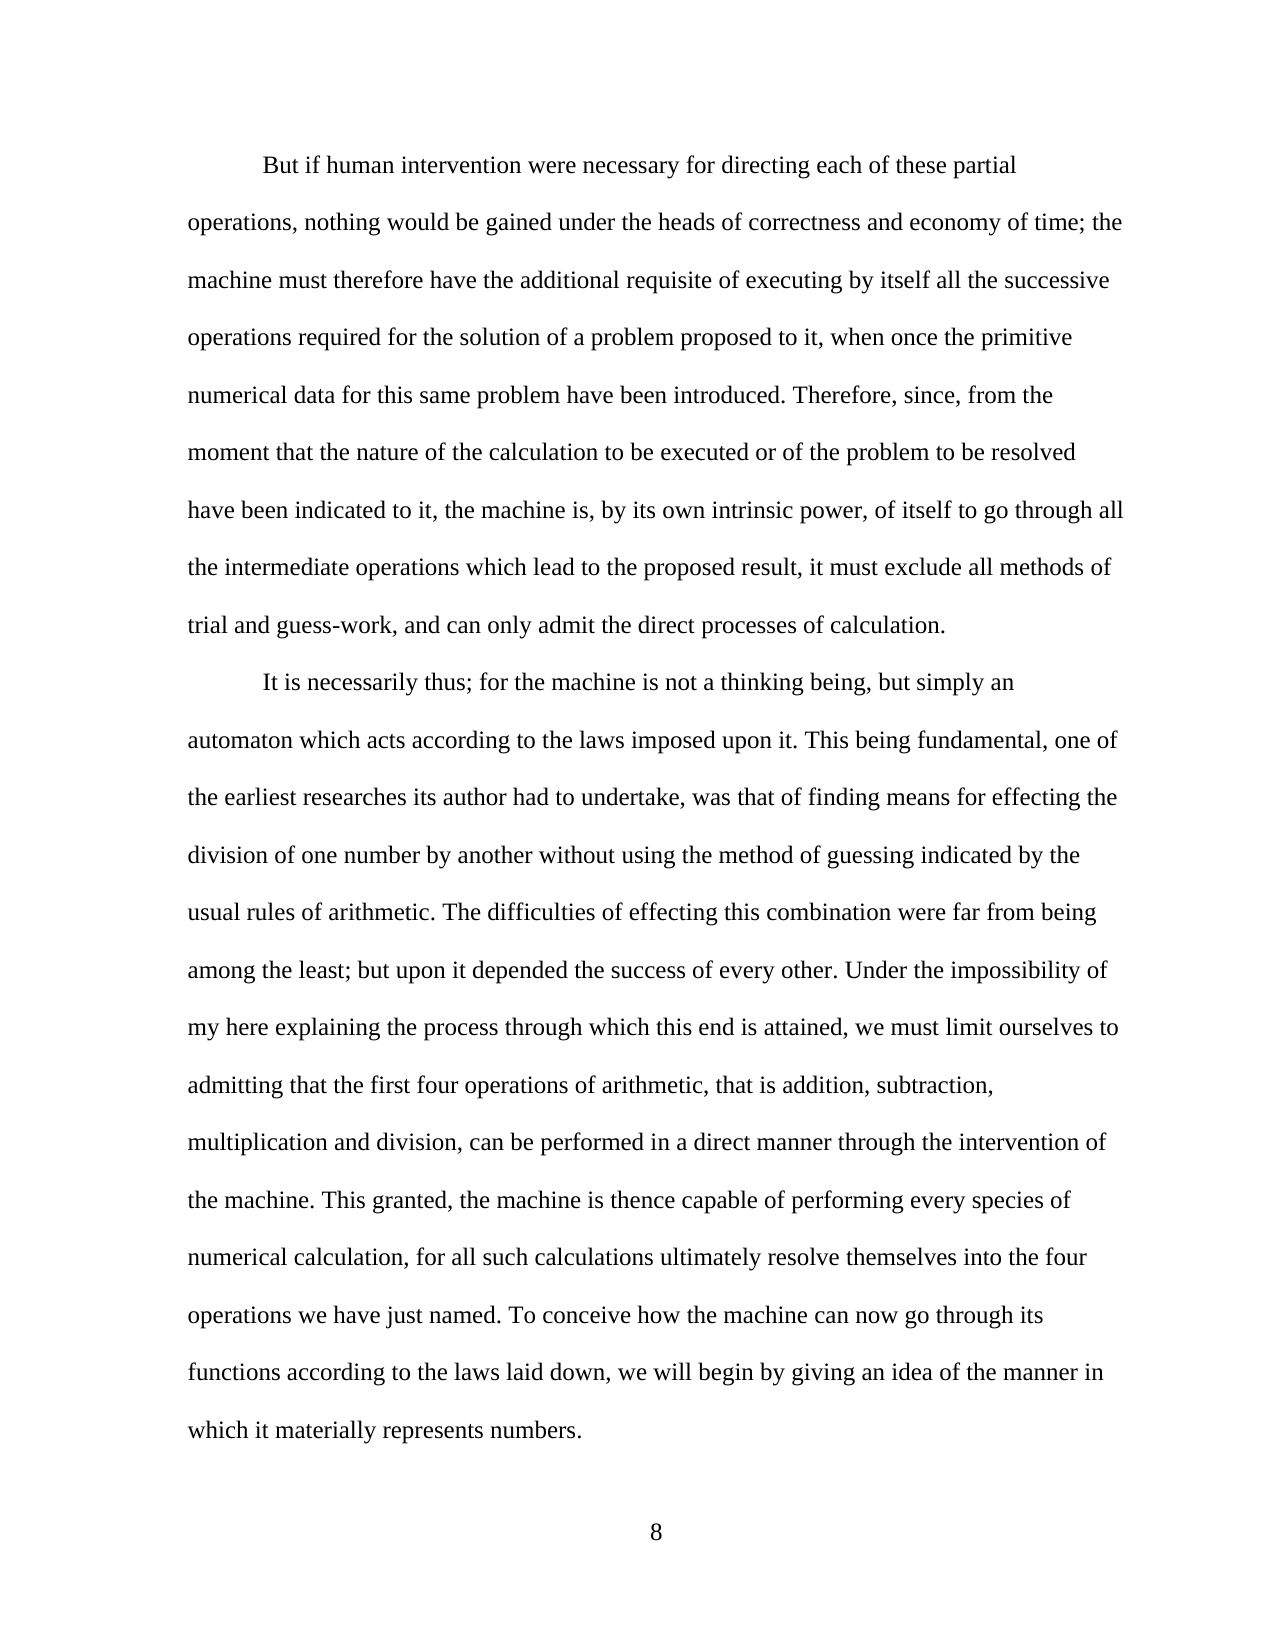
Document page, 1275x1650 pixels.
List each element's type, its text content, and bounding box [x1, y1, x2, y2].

text It is necessarily thus; for the machine is not a thinking being, but simply an automaton which acts according to the laws imposed upon it. This being fundamental, one of the earliest researches its author had to undertake, was that of finding means for effecting the division of one number by another without using the method of guessing indicated by the usual rules of arithmetic. The difficulties of effecting this combination were far from being among the least; but upon it depended the success of every other. Under the impossibility of my here explaining the process through which this end is attained, we must limit ourselves to admitting that the first four operations of arithmetic, that is addition, subtraction, multiplication and division, can be performed in a direct manner through the intervention of the machine. This granted, the machine is thence capable of performing every species of numerical calculation, for all such calculations ultimately resolve themselves into the four operations we have just named. To conceive how the machine can now go through its functions according to the laws laid down, we will begin by giving an idea of the manner in which it materially represents numbers. [187, 667, 1125, 1444]
text But if human intervention were necessary for directing each of these partial operations, nothing would be gained under the heads of correctness and economy of time; the machine must therefore have the additional requisite of executing by itself all the successive operations required for the solution of a problem proposed to it, when once the primitive numerical data for this same problem have been introduced. Therefore, since, from the moment that the nature of the calculation to be executed or of the problem to be resolved have been indicated to it, the machine is, by its own intrinsic power, of itself to go through all the intermediate operations which lead to the proposed result, it must exclude all methods of trial and guess-work, and can only admit the direct processes of calculation. [187, 150, 1125, 639]
